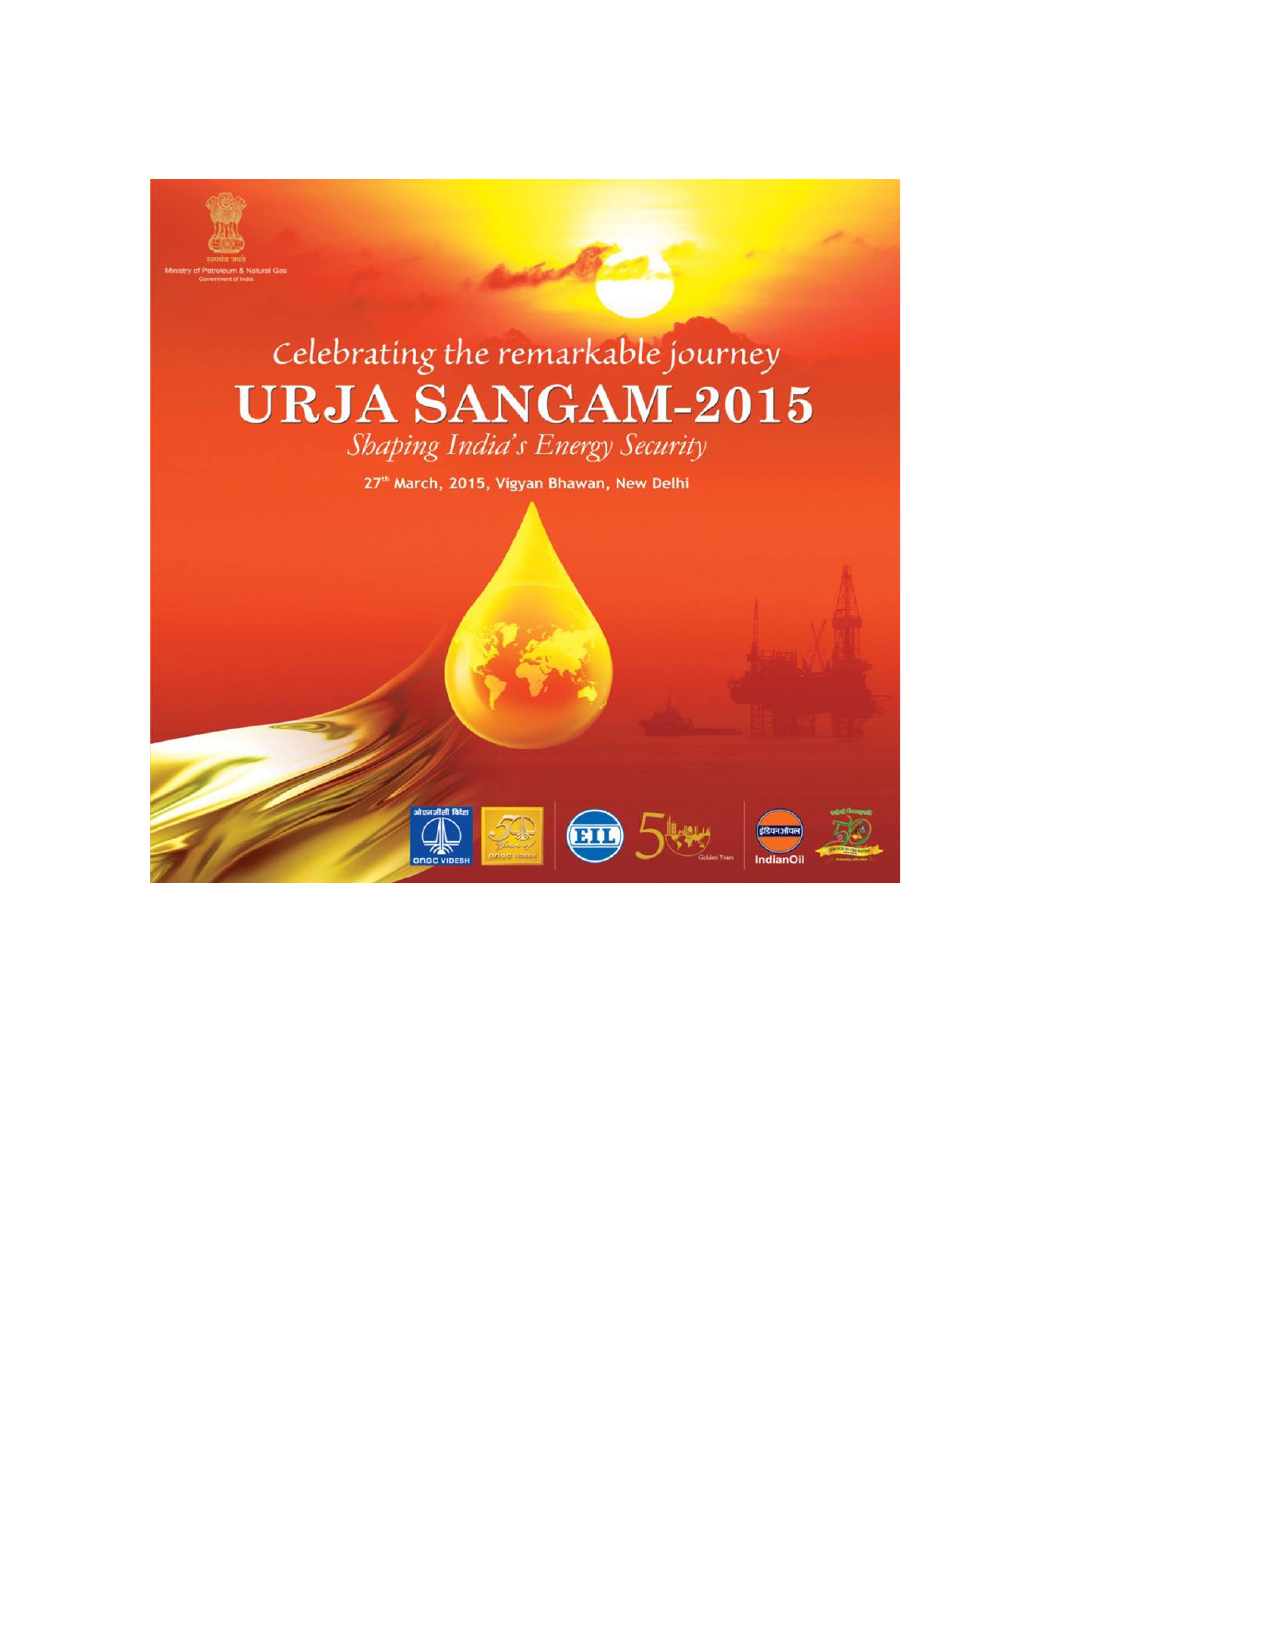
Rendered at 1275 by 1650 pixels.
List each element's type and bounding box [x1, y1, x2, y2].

picture [150, 179, 901, 883]
table_cell [150, 150, 1125, 882]
